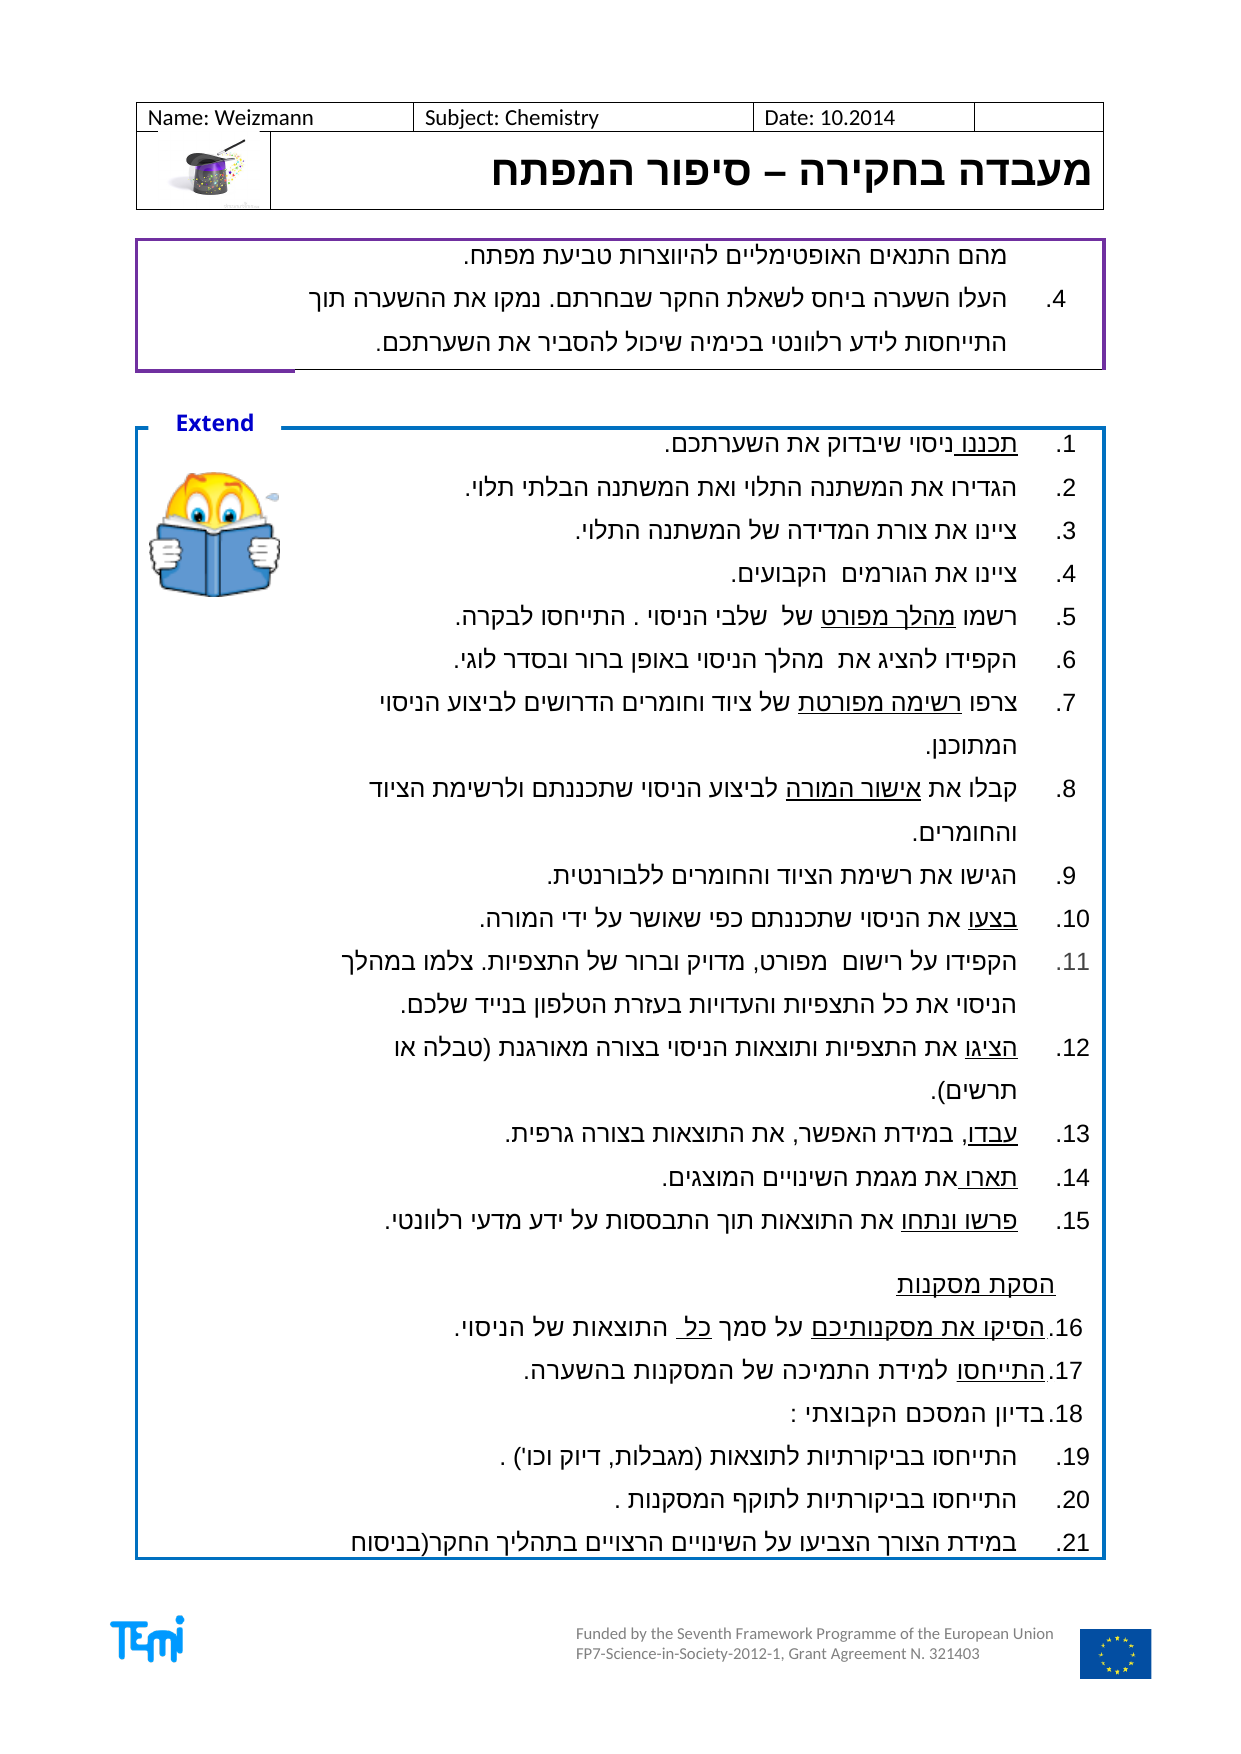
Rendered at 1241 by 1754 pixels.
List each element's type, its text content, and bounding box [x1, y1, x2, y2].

picture [96, 1601, 203, 1677]
table_header [138, 241, 295, 369]
table_header [138, 430, 310, 1557]
picture [158, 131, 260, 209]
